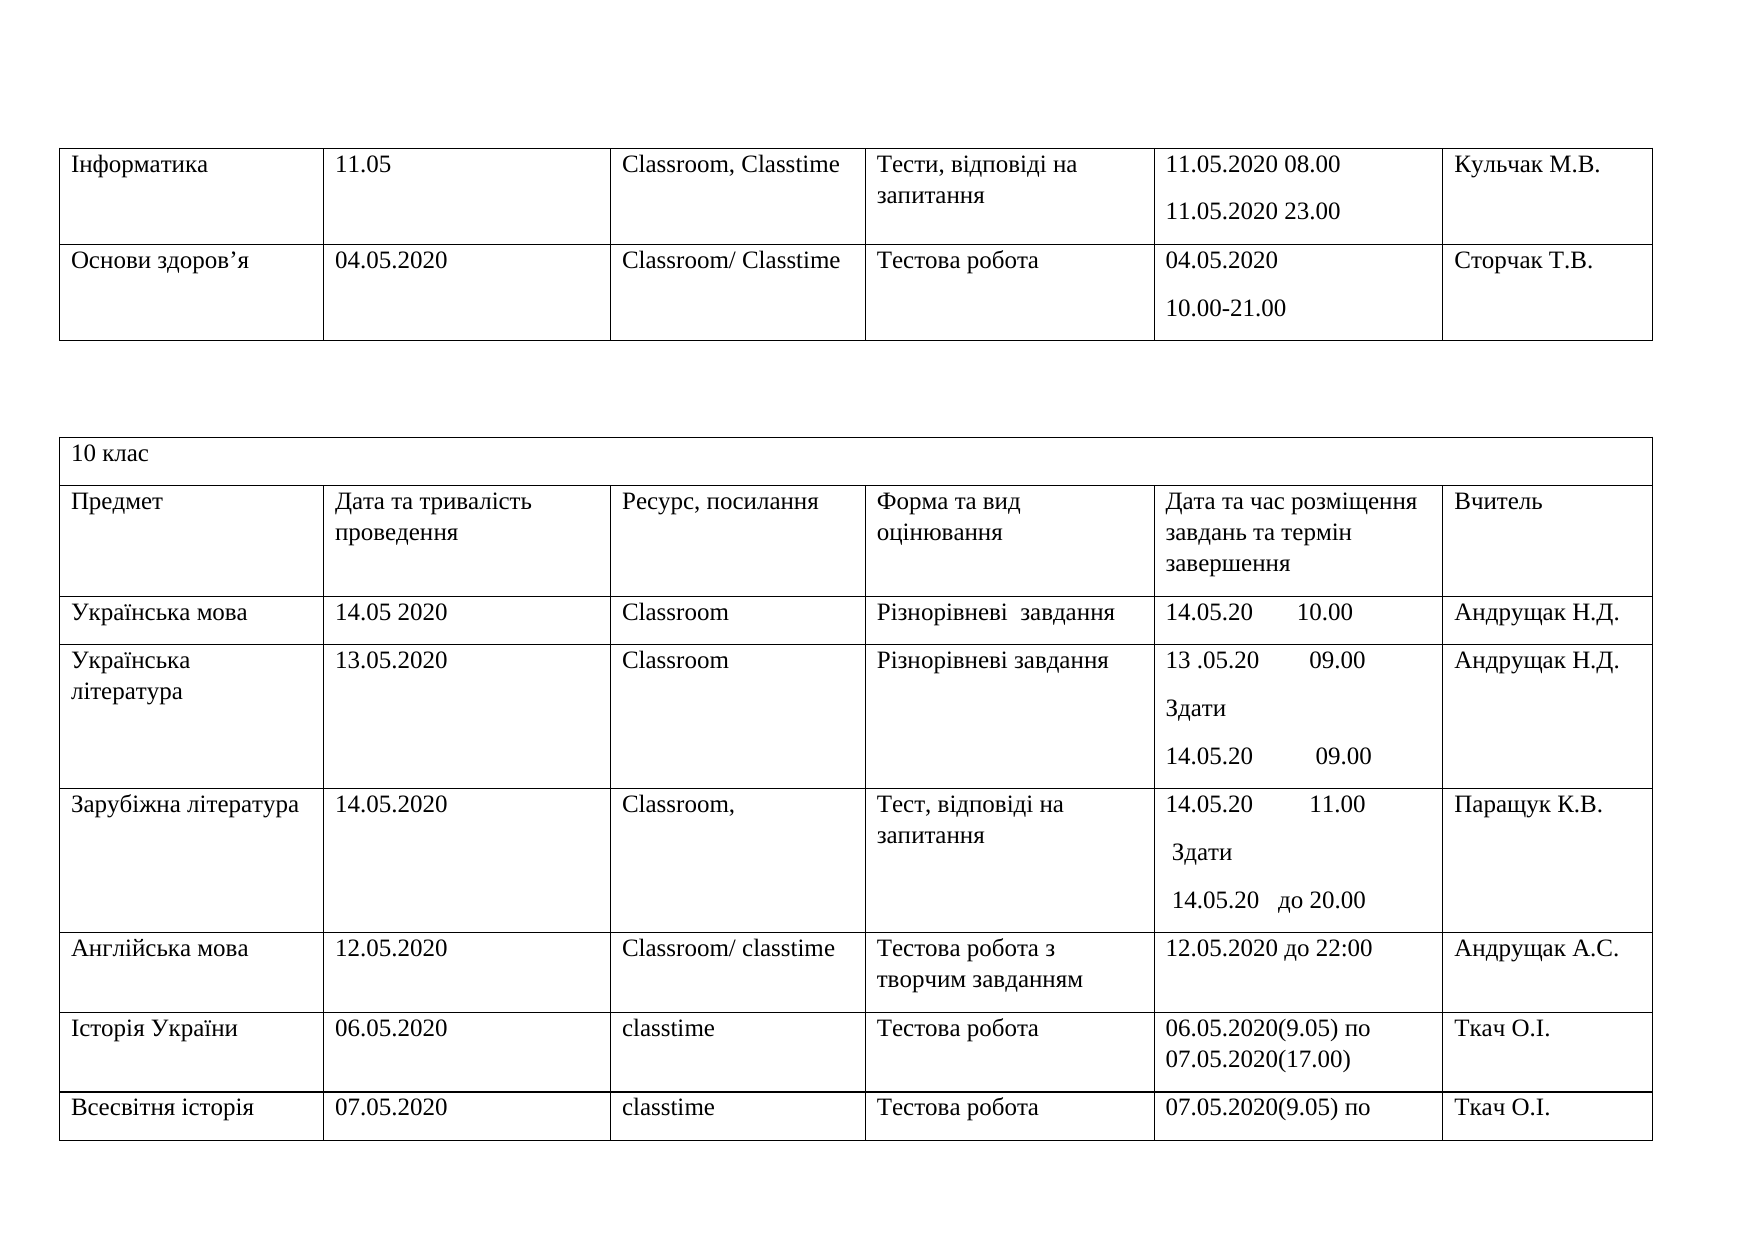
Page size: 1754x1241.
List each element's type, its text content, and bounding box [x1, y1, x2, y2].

table_cell Всесвітня історія [60, 1093, 323, 1140]
table_cell Classroom/ Сlasstime [611, 245, 865, 340]
table_cell Форма та вид оцінювання [866, 486, 1154, 596]
table_cell classtime [611, 1013, 865, 1091]
table_cell Ткач О.І. [1443, 1013, 1652, 1091]
table_cell Андрущак Н.Д. [1443, 597, 1652, 644]
table_cell Андрущак Н.Д. [1443, 645, 1652, 788]
table_cell 14.05.20 10.00 [1155, 597, 1442, 644]
table_cell 07.05.2020 [324, 1093, 610, 1140]
table_cell Classroom, Classtime [611, 149, 865, 244]
table_cell 14.05.2020 [324, 789, 610, 932]
table_cell Предмет [60, 486, 323, 596]
table_cell Ресурс, посилання [611, 486, 865, 596]
table_cell Історія України [60, 1013, 323, 1091]
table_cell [1155, 1093, 1442, 1140]
table_cell Паращук К.В. [1443, 789, 1652, 932]
table_cell 06.05.2020 [324, 1013, 610, 1091]
table_cell Дата та час розміщення завдань та термін завершення [1155, 486, 1442, 596]
table_cell 13.05.2020 [324, 645, 610, 788]
table_cell Інформатика [60, 149, 323, 244]
table_cell 14.05 2020 [324, 597, 610, 644]
table_cell 11.05.2020 08.00 11.05.2020 23.00 [1155, 149, 1442, 244]
table_cell Ткач О.І. [1443, 1093, 1652, 1140]
table_cell Різнорівневі завдання [866, 597, 1154, 644]
table_cell 12.05.2020 [324, 933, 610, 1012]
table_cell Основи здоров’я [60, 245, 323, 340]
table_cell 12.05.2020 до 22:00 [1155, 933, 1442, 1012]
table_cell 14.05.20 11.00 Здати 14.05.20 до 20.00 [1155, 789, 1442, 932]
table_cell Українська мова [60, 597, 323, 644]
table_cell 04.05.2020 10.00-21.00 [1155, 245, 1442, 340]
table_cell Андрущак А.С. [1443, 933, 1652, 1012]
table_cell Кульчак М.В. [1443, 149, 1652, 244]
table_cell Тестова робота [866, 245, 1154, 340]
table_cell Вчитель [1443, 486, 1652, 596]
table_cell Українська література [60, 645, 323, 788]
table_cell Classroom, [611, 789, 865, 932]
table_cell 04.05.2020 [324, 245, 610, 340]
table_cell Classroom [611, 645, 865, 788]
table_cell Тестова робота з творчим завданням [866, 933, 1154, 1012]
table_cell Сторчак Т.В. [1443, 245, 1652, 340]
table_cell Зарубіжна література [60, 789, 323, 932]
table_cell Тест, відповіді на запитання [866, 789, 1154, 932]
table_cell 11.05 [324, 149, 610, 244]
table_header 10 клас [60, 438, 1652, 485]
table_cell Тести, відповіді на запитання [866, 149, 1154, 244]
table_cell classtime [611, 1093, 865, 1140]
table_cell 13 .05.20 09.00 Здати 14.05.20 09.00 [1155, 645, 1442, 788]
table_cell Classroom/ classtime [611, 933, 865, 1012]
table_cell Різнорівневі завдання [866, 645, 1154, 788]
table_cell Classroom [611, 597, 865, 644]
table_cell Англійська мова [60, 933, 323, 1012]
table_cell Тестова робота [866, 1013, 1154, 1091]
table_cell Дата та тривалість проведення [324, 486, 610, 596]
table_cell 06.05.2020(9.05) по 07.05.2020(17.00) [1155, 1013, 1442, 1091]
table_cell Тестова робота [866, 1093, 1154, 1140]
